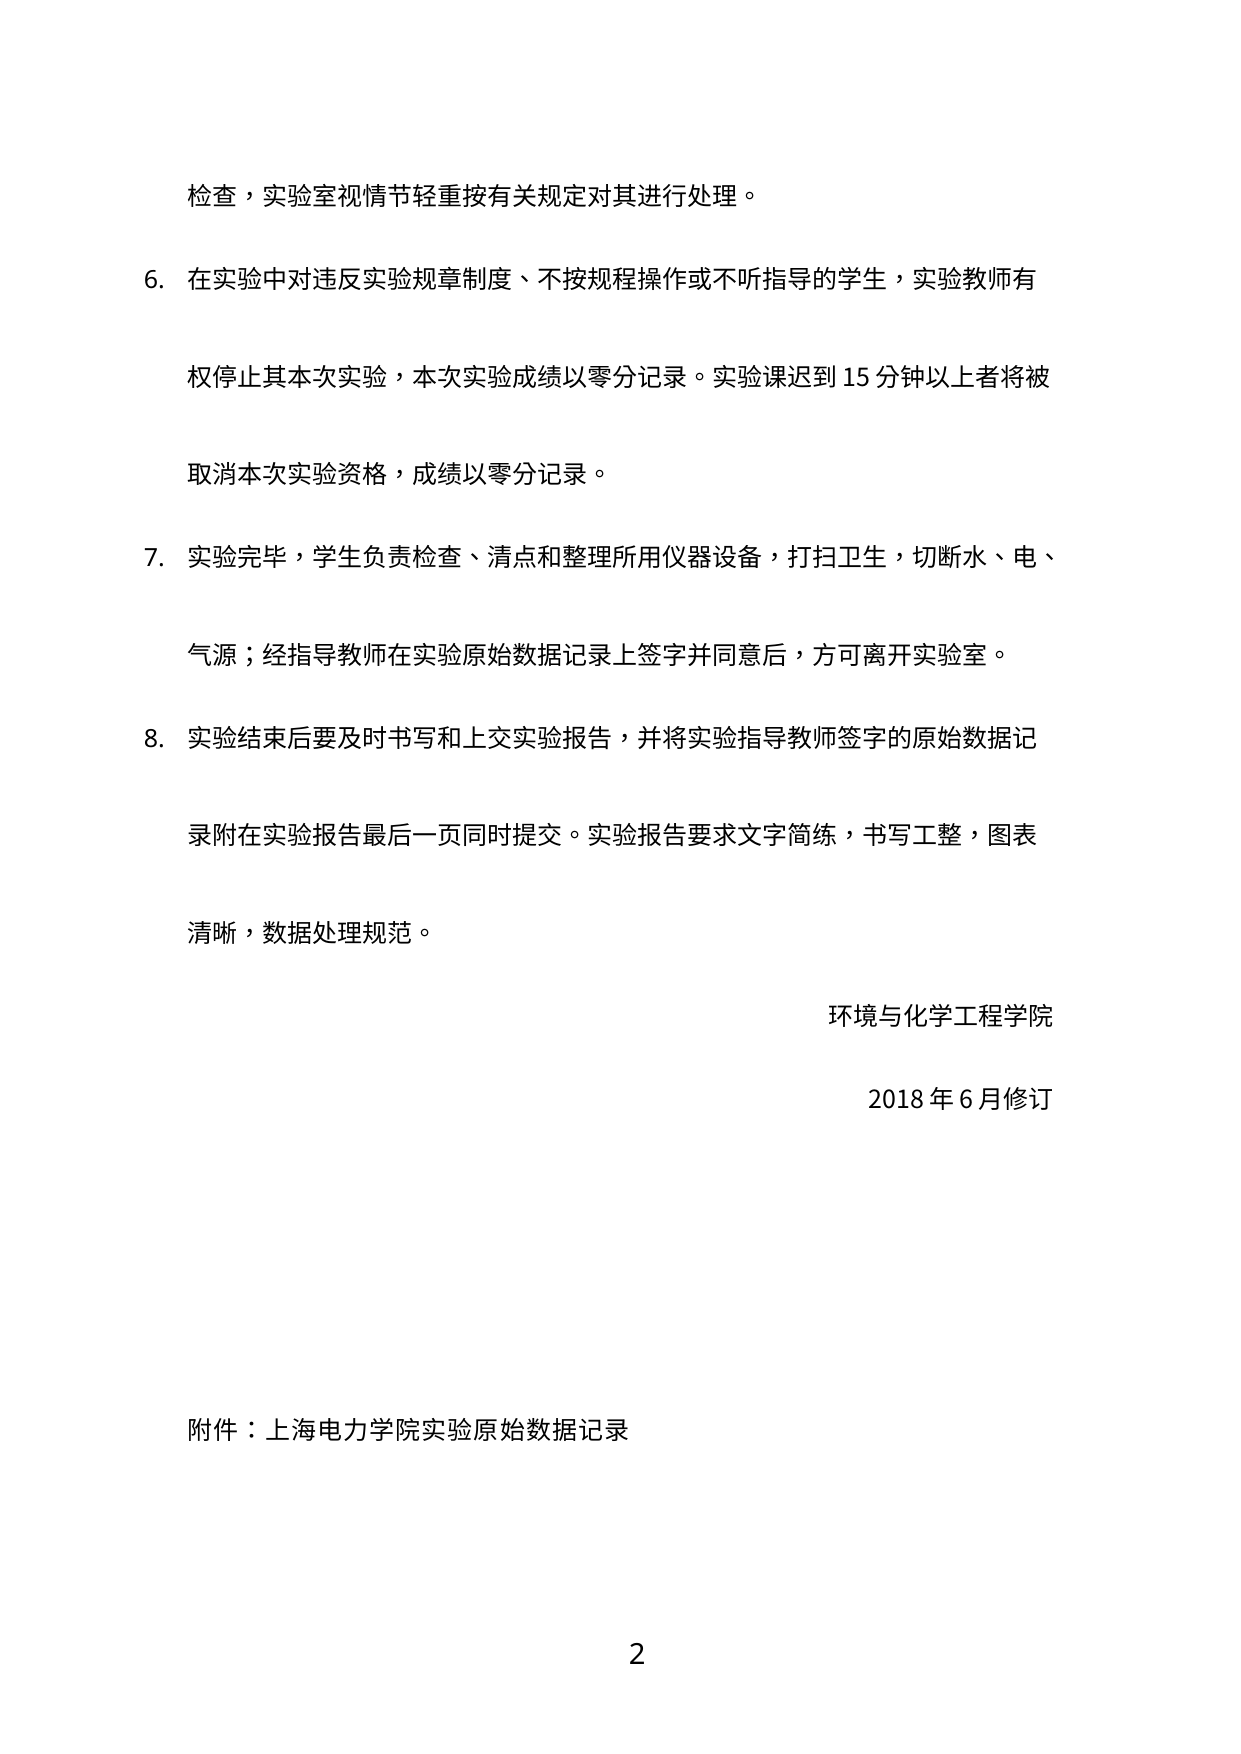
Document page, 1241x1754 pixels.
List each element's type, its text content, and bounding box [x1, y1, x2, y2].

text 环境与化学工程学院 [187, 982, 1053, 1047]
text 2018年6月修订 [187, 1065, 1053, 1130]
text 附件：上海电力学院实验原始数据记录 [187, 1396, 1053, 1461]
list 实验结束后要及时书写和上交实验报告，并将实验指导教师签字的原始数据记录附在实验报告最后一页同时提交。实验报告要求文字简练，书写工整，图表清晰，数据处理规范。 [144, 704, 1053, 964]
list 在实验中对违反实验规章制度、不按规程操作或不听指导的学生，实验教师有权停止其本次实验，本次实验成绩以零分记录。实验课迟到15分钟以上者将被取消本次实验资格，成绩以零分记录。 [144, 245, 1053, 505]
list 实验完毕，学生负责检查、清点和整理所用仪器设备，打扫卫生，切断水、电、气源；经指导教师在实验原始数据记录上签字并同意后，方可离开实验室。 [144, 523, 1053, 686]
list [144, 162, 1053, 227]
